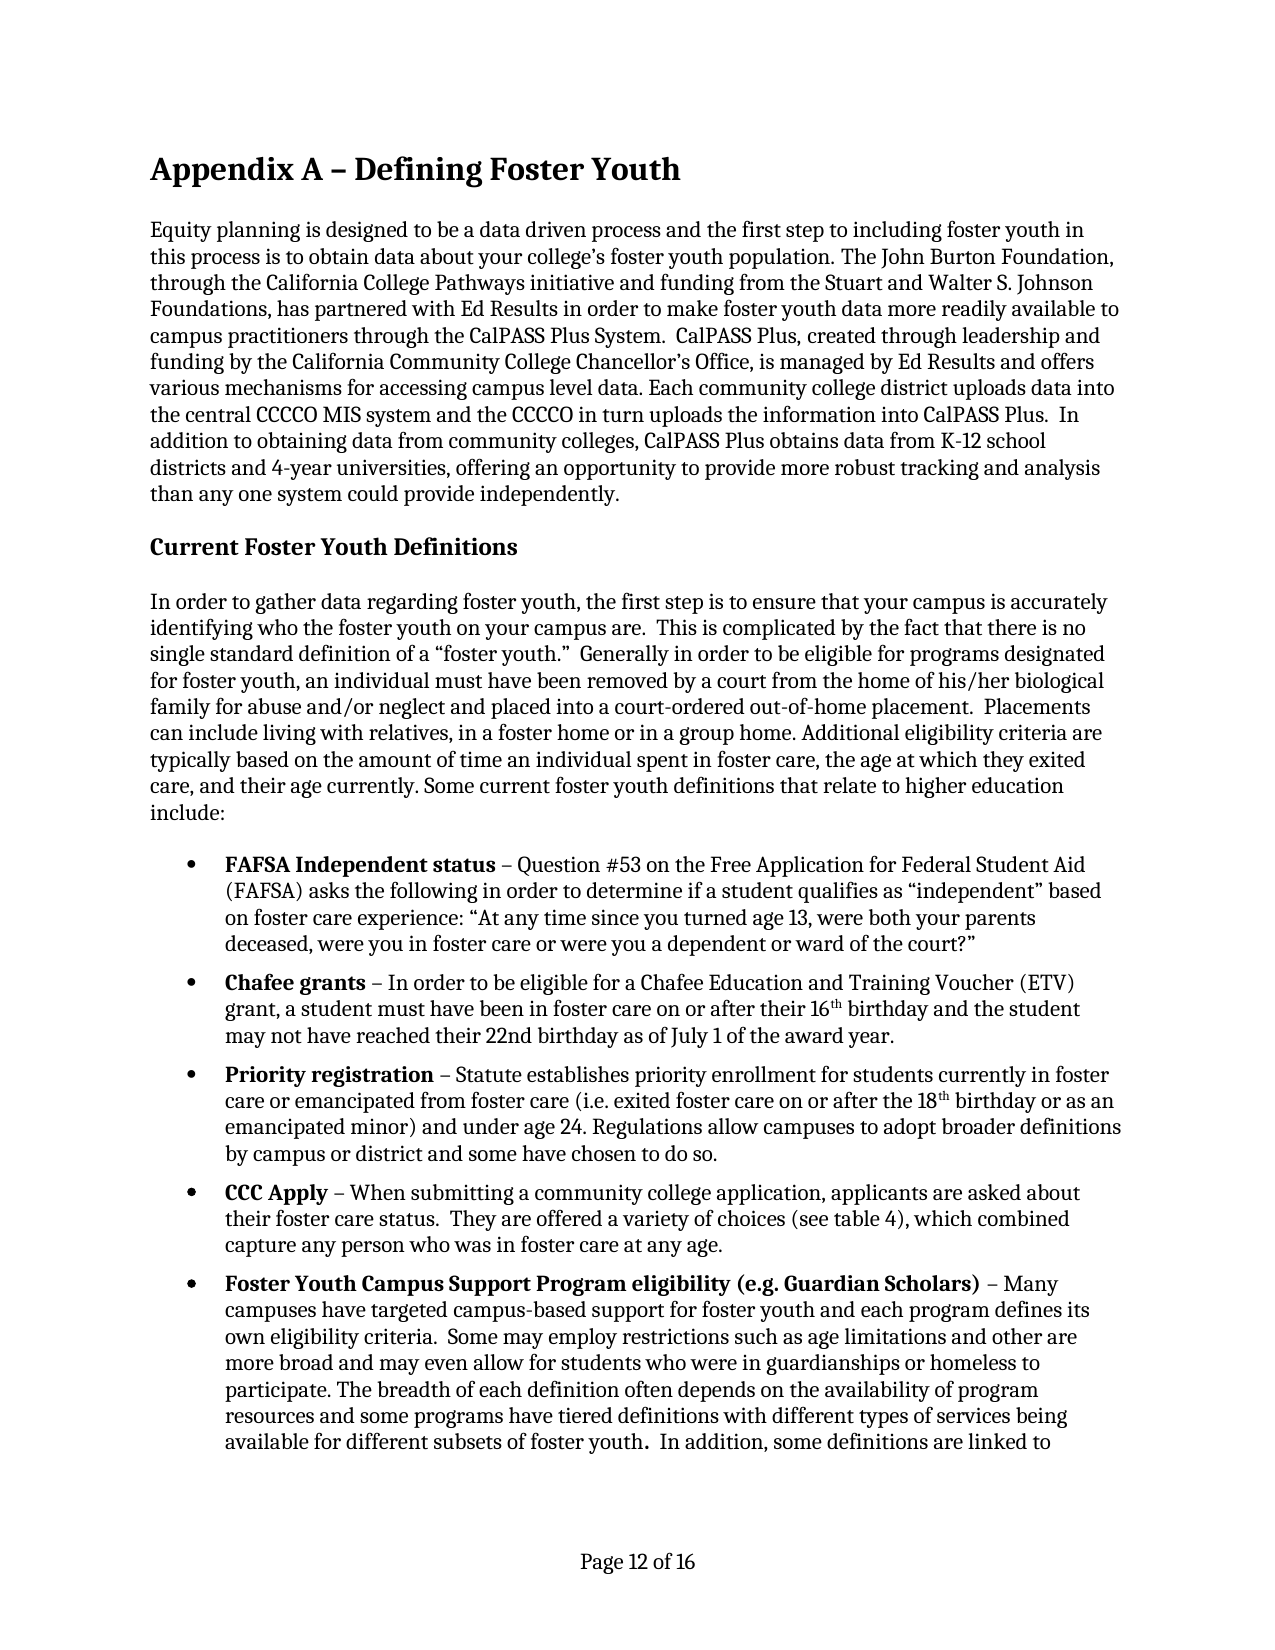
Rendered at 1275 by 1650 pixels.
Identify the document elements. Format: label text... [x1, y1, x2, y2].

list FAFSA Independent status – Question #53 on the Free Application for Federal Student Aid (FAFSA) asks the following in order to determine if a student qualifies as “independent” based on foster care experience: “At any time since you turned age 13, were both your parents deceased, were you in foster care or were you a dependent or ward of the court?” [187, 852, 1125, 957]
text Equity planning is designed to be a data driven process and the first step to including foster youth in this process is to obtain data about your college’s foster youth population. The John Burton Foundation, through the California College Pathways initiative and funding from the Stuart and Walter S. Johnson Foundations, has partnered with Ed Results in order to make foster youth data more readily available to campus practitioners through the CalPASS Plus System. CalPASS Plus, created through leadership and funding by the California Community College Chancellor’s Office, is managed by Ed Results and offers various mechanisms for accessing campus level data. Each community college district uploads data into the central CCCCO MIS system and the CCCCO in turn uploads the information into CalPASS Plus. In addition to obtaining data from community colleges, CalPASS Plus obtains data from K-12 school districts and 4-year universities, offering an opportunity to provide more robust tracking and analysis than any one system could provide independently. [150, 217, 1125, 507]
text Appendix A – Defining Foster Youth [150, 150, 1125, 188]
text Current Foster Youth Definitions [150, 533, 1125, 562]
text In order to gather data regarding foster youth, the first step is to ensure that your campus is accurately identifying who the foster youth on your campus are. This is complicated by the fact that there is no single standard definition of a “foster youth.” Generally in order to be eligible for programs designated for foster youth, an individual must have been removed by a court from the home of his/her biological family for abuse and/or neglect and placed into a court-ordered out-of-home placement. Placements can include living with relatives, in a foster home or in a group home. Additional eligibility criteria are typically based on the amount of time an individual spent in foster care, the age at which they exited care, and their age currently. Some current foster youth definitions that relate to higher education include: [150, 588, 1125, 826]
list Priority registration – Statute establishes priority enrollment for students currently in foster care or emancipated from foster care (i.e. exited foster care on or after the 18th birthday or as an emancipated minor) and under age 24. Regulations allow campuses to adopt broader definitions by campus or district and some have chosen to do so. [187, 1061, 1125, 1167]
list Chafee grants – In order to be eligible for a Chafee Education and Training Voucher (ETV) grant, a student must have been in foster care on or after their 16th birthday and the student may not have reached their 22nd birthday as of July 1 of the award year. [187, 970, 1125, 1049]
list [187, 1271, 1125, 1455]
list CCC Apply – When submitting a community college application, applicants are asked about their foster care status. They are offered a variety of choices (see table 4), which combined capture any person who was in foster care at any age. [187, 1179, 1125, 1258]
